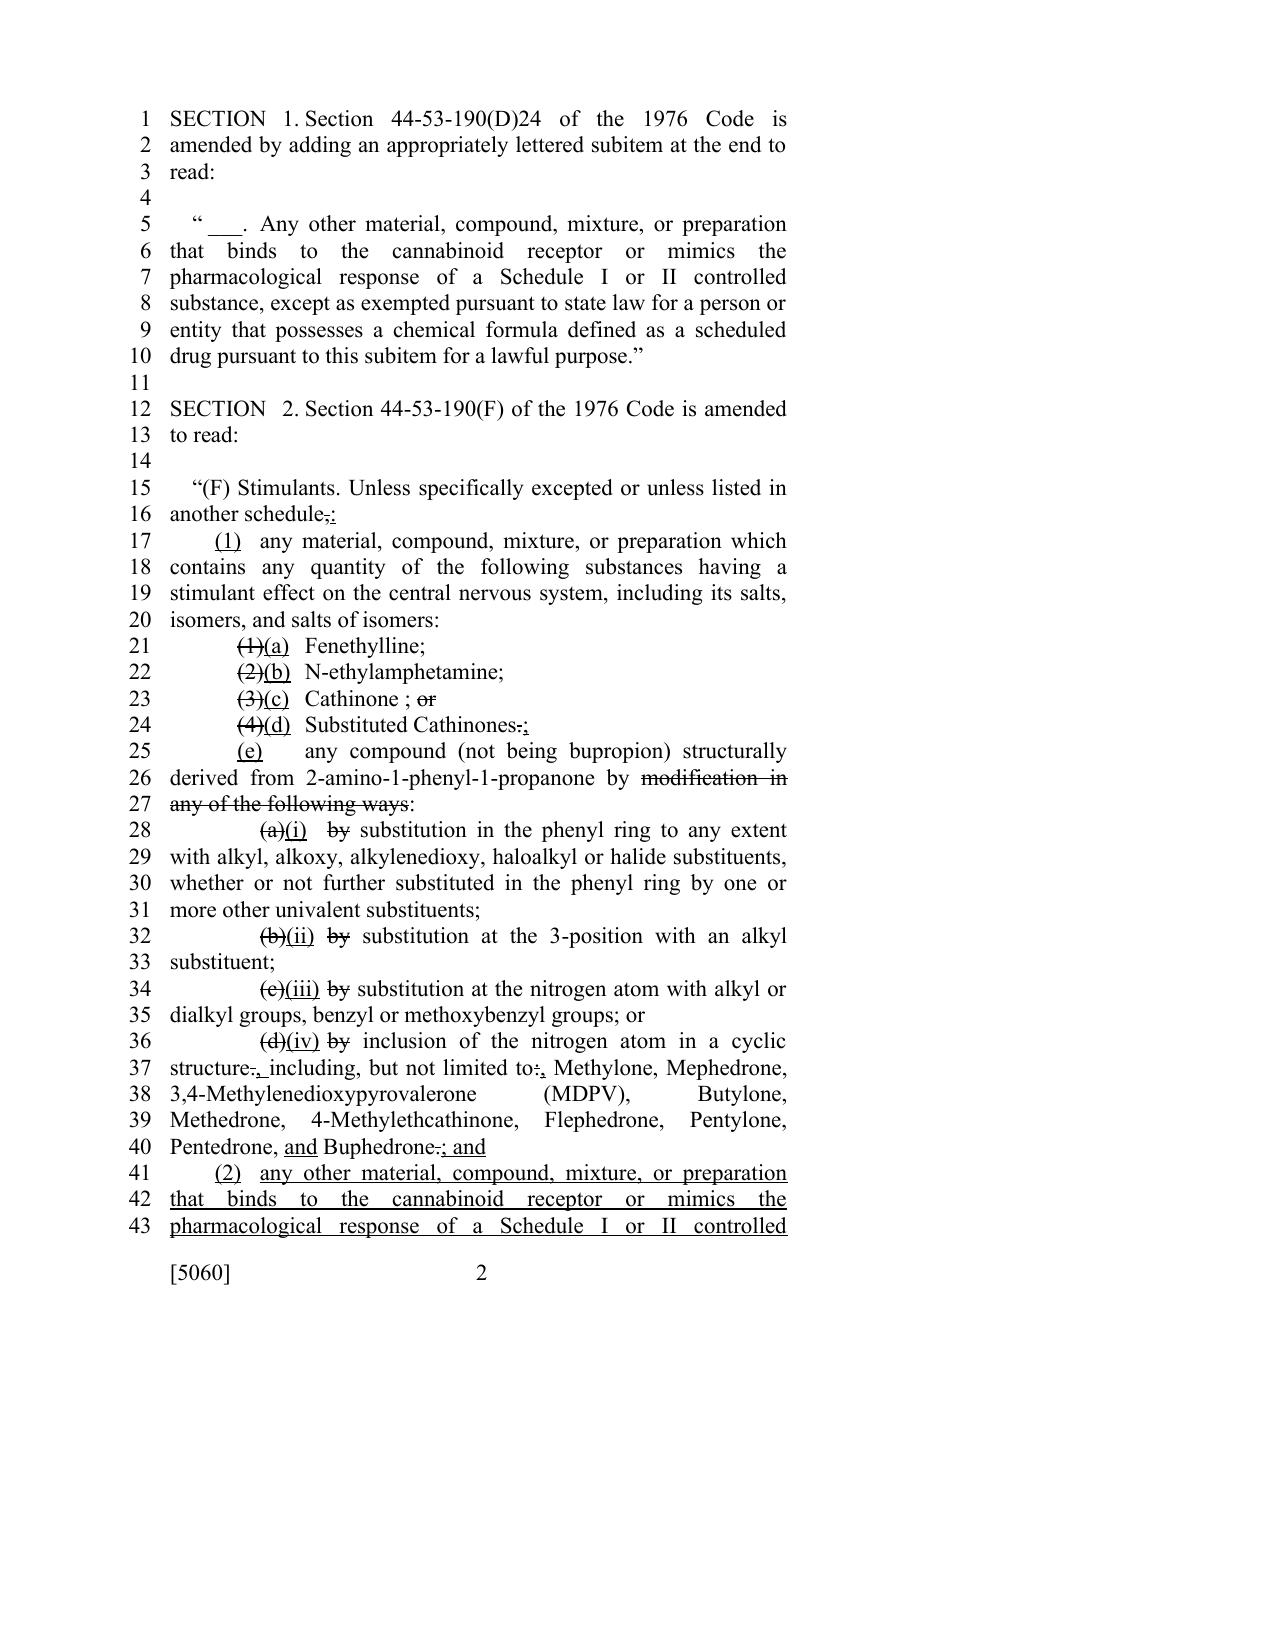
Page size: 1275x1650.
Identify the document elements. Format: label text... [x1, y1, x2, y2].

text (a)(i) by substitution in the phenyl ring to any extent with alkyl, alkoxy, alkylenedioxy, haloalkyl or halide substituents, whether or not further substituted in the phenyl ring by one or more other univalent substituents; [169, 817, 787, 922]
text (2)(b) N-ethylamphetamine; [169, 658, 787, 685]
text “ ___. Any other material, compound, mixture, or preparation that binds to the cannabinoid receptor or mimics the pharmacological response of a Schedule I or II controlled substance, except as exempted pursuant to state law for a person or entity that possesses a chemical formula defined as a scheduled drug pursuant to this subitem for a lawful purpose.” [169, 210, 787, 368]
text “(F) Stimulants. Unless specifically excepted or unless listed in another schedule,: [169, 474, 787, 527]
text (d)(iv) by inclusion of the nitrogen atom in a cyclic structure., including, but not limited to:, Methylone, Mephedrone, 3,4-Methylenedioxypyrovalerone (MDPV), Butylone, Methedrone, 4-Methylethcathinone, Flephedrone, Pentylone, Pentedrone, and Buphedrone.; and [169, 1027, 787, 1159]
text (1)(a) Fenethylline; [169, 632, 787, 658]
text (3)(c) Cathinone ; or [169, 685, 787, 711]
text (1) any material, compound, mixture, or preparation which contains any quantity of the following substances having a stimulant effect on the central nervous system, including its salts, isomers, and salts of isomers: [169, 527, 787, 632]
text (e) any compound (not being bupropion) structurally derived from 2-amino-1-phenyl-1-propanone by modification in any of the following ways: [169, 737, 787, 817]
text (4)(d) Substituted Cathinones.; [169, 711, 787, 737]
text (c)(iii) by substitution at the nitrogen atom with alkyl or dialkyl groups, benzyl or methoxybenzyl groups; or [169, 975, 787, 1027]
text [169, 1209, 787, 1235]
text SECTION 1. Section 44-53-190(D)24 of the 1976 Code is amended by adding an appropriately lettered subitem at the end to read: [169, 105, 787, 184]
text (b)(ii) by substitution at the 3-position with an alkyl substituent; [169, 922, 787, 975]
text SECTION 2. Section 44-53-190(F) of the 1976 Code is amended to read: [169, 395, 787, 448]
